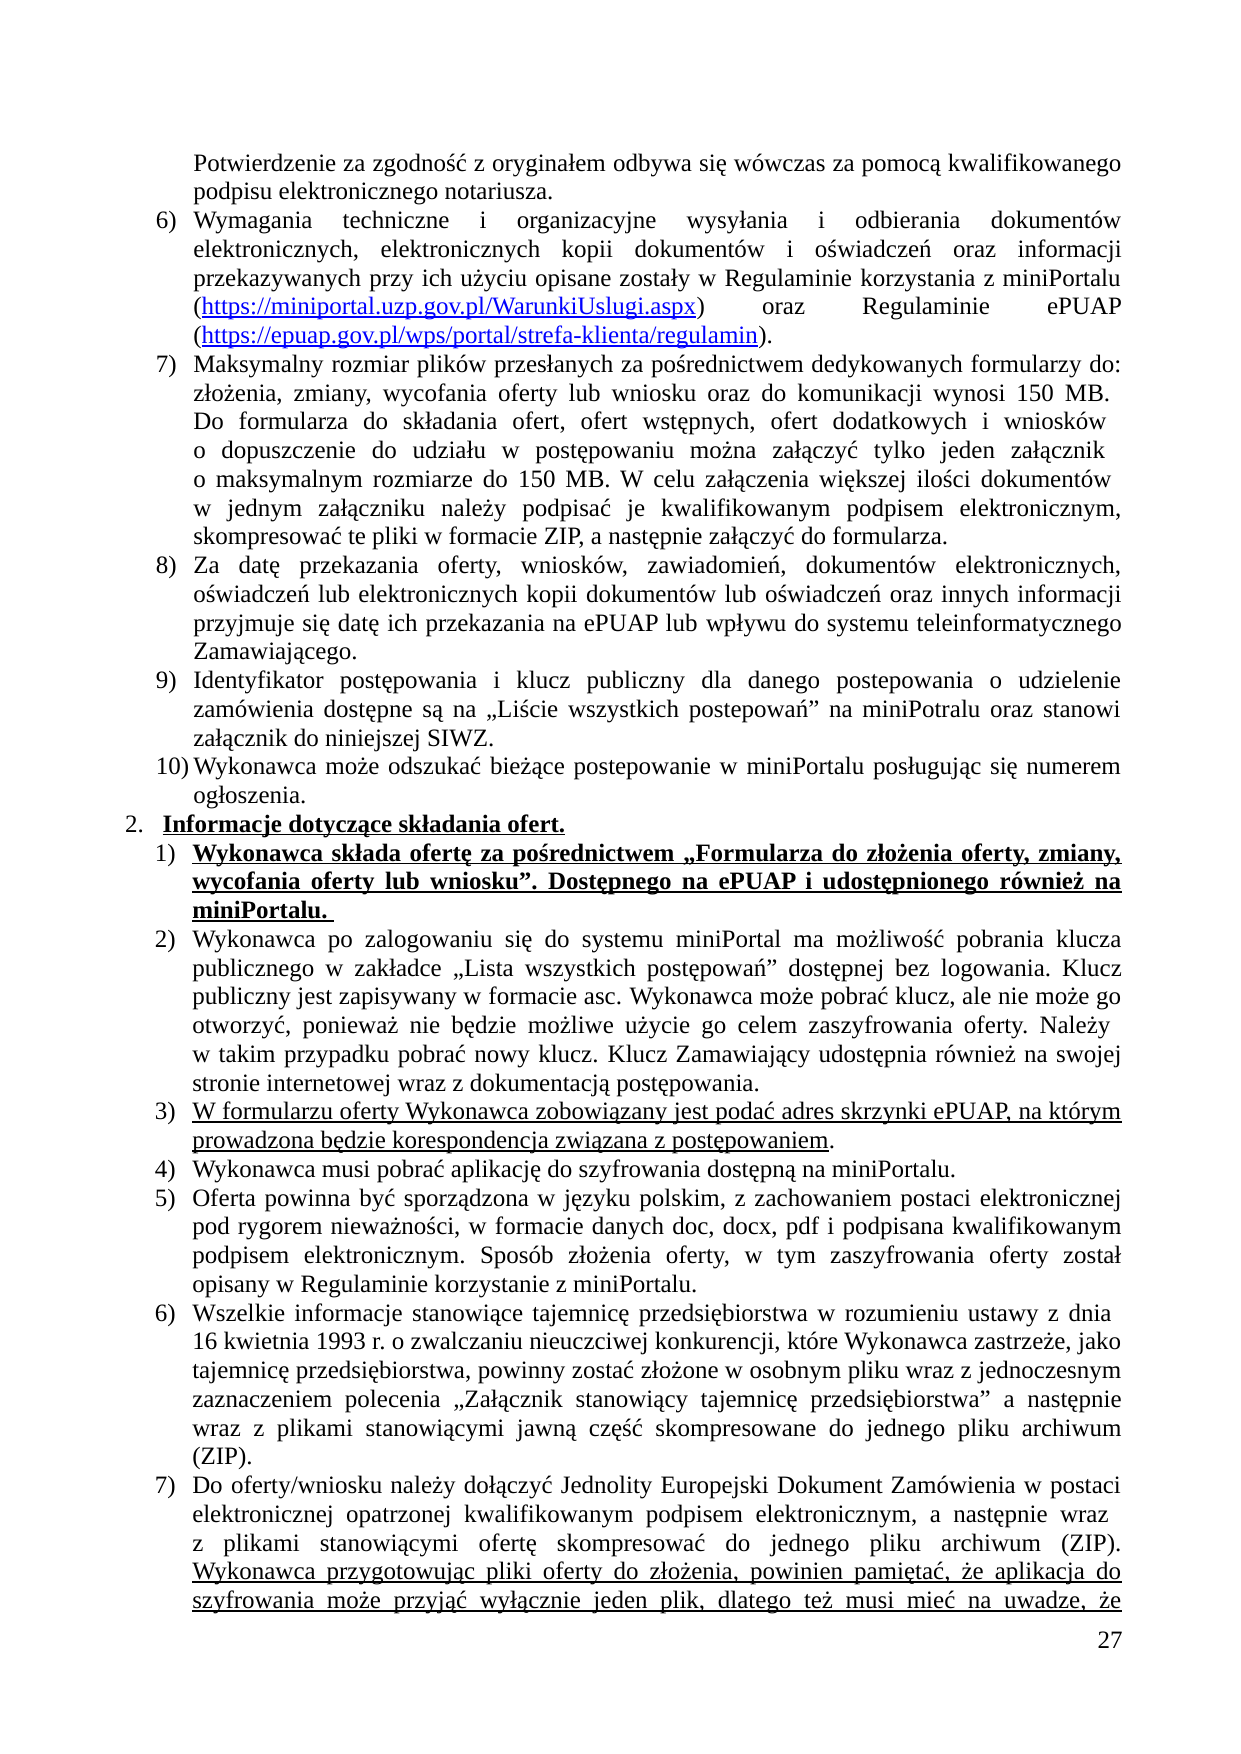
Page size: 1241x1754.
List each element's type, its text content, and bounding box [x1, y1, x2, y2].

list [156, 148, 1122, 205]
list Maksymalny rozmiar plików przesłanych za pośrednictwem dedykowanych formularzy do: złożenia, zmiany, wycofania oferty lub wniosku oraz do komunikacji wynosi 150 MB. Do formularza do składania ofert, ofert wstępnych, ofert dodatkowych i wniosków o dopuszczenie do udziału w postępowaniu można załączyć tylko jeden załącznik o maksymalnym rozmiarze do 150 MB. W celu załączenia większej ilości dokumentów w jednym załączniku należy podpisać je kwalifikowanym podpisem elektronicznym, skompresować te pliki w formacie ZIP, a następnie załączyć do formularza. [156, 349, 1122, 550]
list Oferta powinna być sporządzona w języku polskim, z zachowaniem postaci elektronicznej pod rygorem nieważności, w formacie danych doc, docx, pdf i podpisana kwalifikowanym podpisem elektronicznym. Sposób złożenia oferty, w tym zaszyfrowania oferty został opisany w Regulaminie korzystanie z miniPortalu. [154, 1183, 1122, 1298]
list W formularzu oferty Wykonawca zobowiązany jest podać adres skrzynki ePUAP, na którym prowadzona będzie korespondencja związana z postępowaniem. [154, 1096, 1122, 1154]
list Wszelkie informacje stanowiące tajemnicę przedsiębiorstwa w rozumieniu ustawy z dnia 16 kwietnia 1993 r. o zwalczaniu nieuczciwej konkurencji, które Wykonawca zastrzeże, jako tajemnicę przedsiębiorstwa, powinny zostać złożone w osobnym pliku wraz z jednoczesnym zaznaczeniem polecenia „Załącznik stanowiący tajemnicę przedsiębiorstwa” a następnie wraz z plikami stanowiącymi jawną część skompresowane do jednego pliku archiwum (ZIP). [154, 1298, 1122, 1470]
list Wykonawca może odszukać bieżące postepowanie w miniPortalu posługując się numerem ogłoszenia. [156, 751, 1122, 809]
list Wykonawca musi pobrać aplikację do szyfrowania dostępną na miniPortalu. [154, 1154, 1122, 1183]
list Wymagania techniczne i organizacyjne wysyłania i odbierania dokumentów elektronicznych, elektronicznych kopii dokumentów i oświadczeń oraz informacji przekazywanych przy ich użyciu opisane zostały w Regulaminie korzystania z miniPortalu (https://miniportal.uzp.gov.pl/WarunkiUslugi.aspx) oraz Regulaminie ePUAP (https://epuap.gov.pl/wps/portal/strefa-klienta/regulamin). [156, 205, 1122, 349]
list Wykonawca po zalogowaniu się do systemu miniPortal ma możliwość pobrania klucza publicznego w zakładce „Lista wszystkich postępowań” dostępnej bez logowania. Klucz publiczny jest zapisywany w formacie asc. Wykonawca może pobrać klucz, ale nie może go otworzyć, ponieważ nie będzie możliwe użycie go celem zaszyfrowania oferty. Należy w takim przypadku pobrać nowy klucz. Klucz Zamawiający udostępnia również na swojej stronie internetowej wraz z dokumentacją postępowania. [154, 924, 1122, 1096]
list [154, 1470, 1122, 1614]
list Za datę przekazania oferty, wniosków, zawiadomień, dokumentów elektronicznych, oświadczeń lub elektronicznych kopii dokumentów lub oświadczeń oraz innych informacji przyjmuje się datę ich przekazania na ePUAP lub wpływu do systemu teleinformatycznego Zamawiającego. [156, 550, 1122, 665]
list Informacje dotyczące składania ofert. [125, 809, 1122, 838]
list Wykonawca składa ofertę za pośrednictwem „Formularza do złożenia oferty, zmiany, wycofania oferty lub wniosku”. Dostępnego na ePUAP i udostępnionego również na miniPortalu. [154, 838, 1122, 924]
list Identyfikator postępowania i klucz publiczny dla danego postepowania o udzielenie zamówienia dostępne są na „Liście wszystkich postepowań” na miniPotralu oraz stanowi załącznik do niniejszej SIWZ. [156, 665, 1122, 751]
